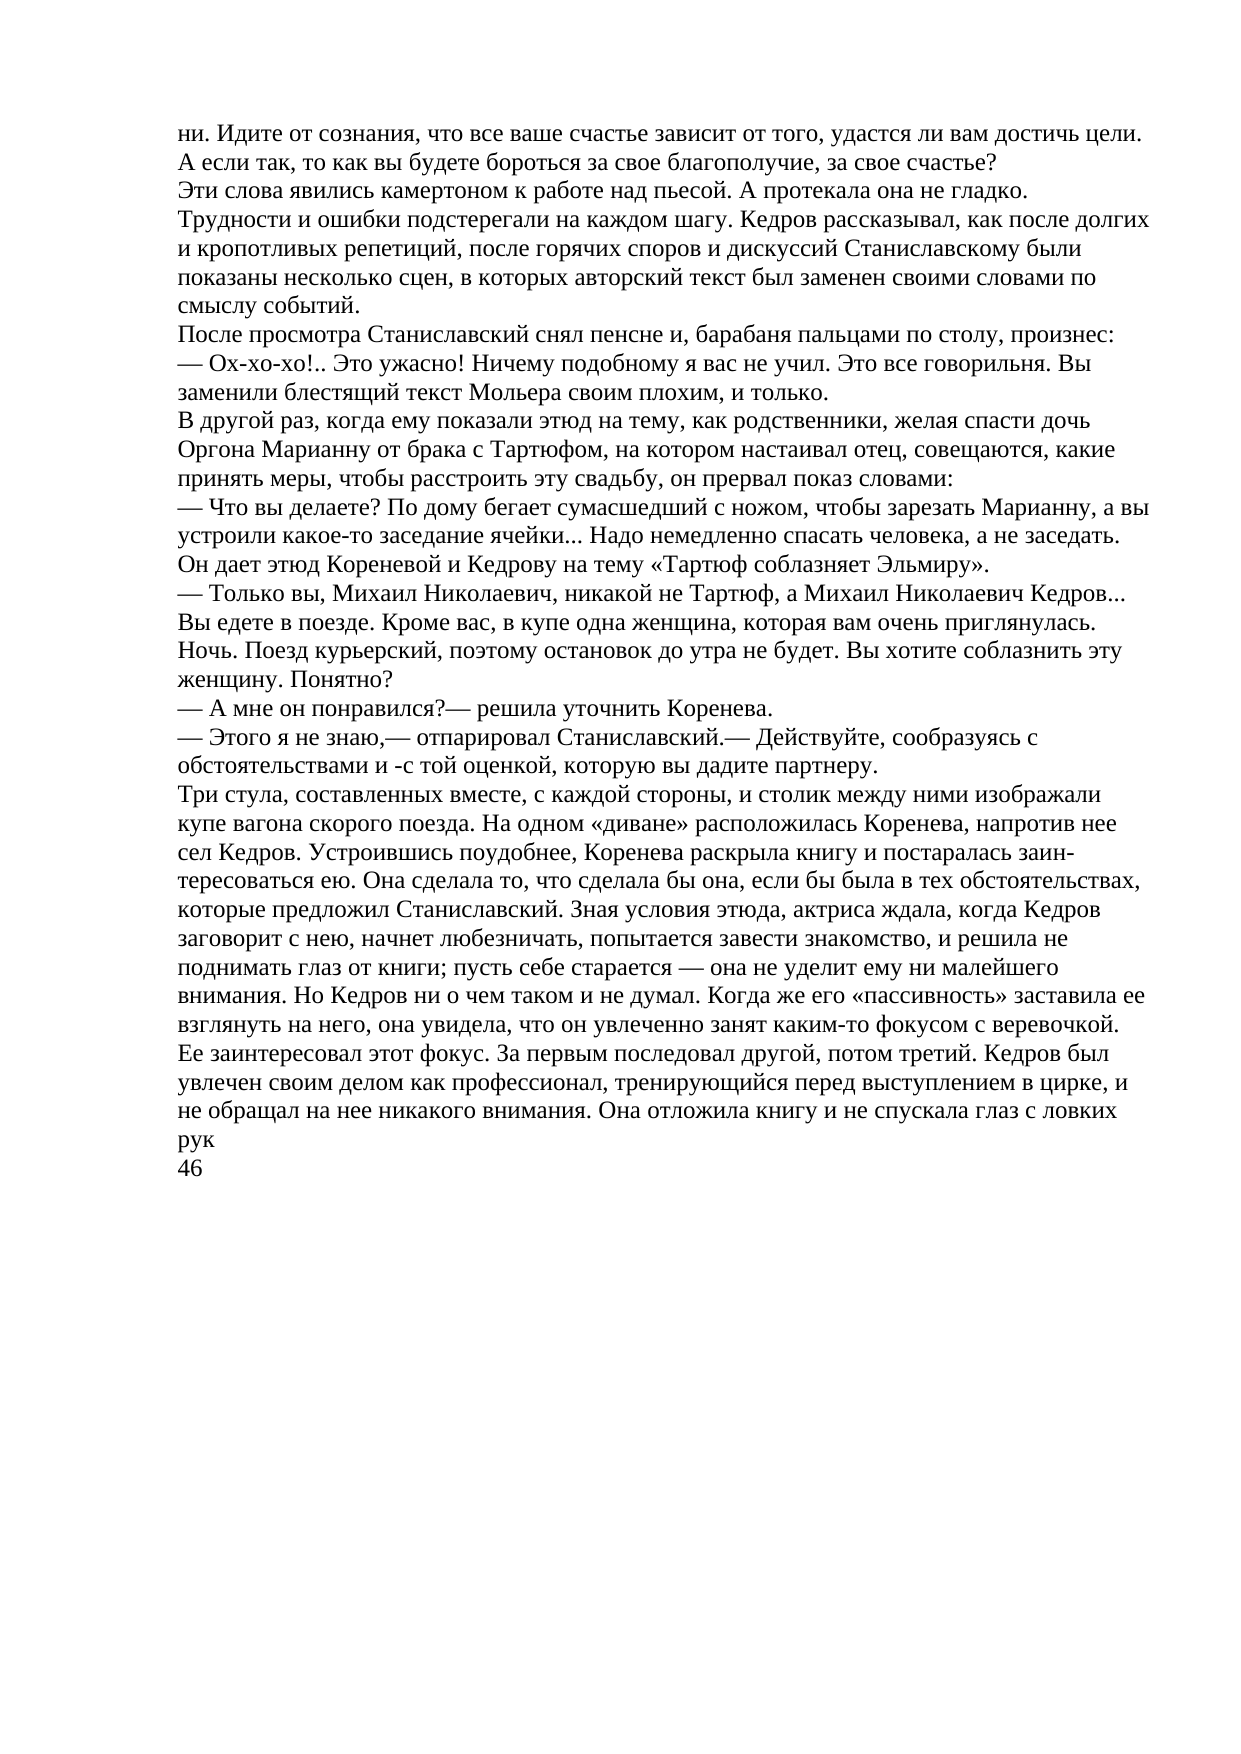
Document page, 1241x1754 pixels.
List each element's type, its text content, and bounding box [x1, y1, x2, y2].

text В другой раз, когда ему показали этюд на тему, как родственники, желая спасти дочь Оргона Марианну от брака с Тартюфом, на котором настаивал отец, совещаются, какие принять меры, чтобы расстроить эту свадьбу, он прервал показ словами: [177, 406, 1152, 492]
text — А мне он понравился?— решила уточнить Коренева. [177, 693, 1152, 722]
text Эти слова явились камертоном к работе над пьесой. А протекала она не гладко. [177, 176, 1152, 204]
text — Что вы делаете? По дому бегает сумасшедший с ножом, чтобы зарезать Марианну, а вы устроили какое-то заседание ячейки... Надо немедленно спасать человека, а не заседать. [177, 492, 1152, 549]
text После просмотра Станиславский снял пенсне и, барабаня пальцами по столу, произнес: [177, 319, 1152, 348]
text — Только вы, Михаил Николаевич, никакой не Тартюф, а Михаил Николаевич Кедров... Вы едете в поезде. Кроме вас, в купе одна женщина, которая вам очень приглянулась. Ночь. Поезд курьерский, поэтому остановок до утра не будет. Вы хотите соблазнить эту женщину. Понятно? [177, 578, 1152, 693]
text ни. Идите от сознания, что все ваше счастье зависит от того, удастся ли вам достичь цели. А если так, то как вы будете бороться за свое благополучие, за свое счастье? [177, 118, 1152, 176]
text — Этого я не знаю,— отпарировал Станиславский.— Действуйте, сообразуясь с обстоятельствами и -с той оценкой, которую вы дадите партнеру. [177, 722, 1152, 779]
text 46 [177, 1153, 1152, 1182]
text Три стула, составленных вместе, с каждой стороны, и столик между ними изображали купе вагона скорого поезда. На одном «диване» расположилась Коренева, напротив нее сел Кедров. Устроившись поудобнее, Коренева раскрыла книгу и постаралась заинтересоваться ею. Она сделала то, что сделала бы она, если бы была в тех обстоятельствах, которые предложил Станиславский. Зная условия этюда, актриса ждала, когда Кедров заговорит с нею, начнет любезничать, попытается завести знакомство, и решила не поднимать глаз от книги; пусть себе старается — она не уделит ему ни малейшего внимания. Но Кедров ни о чем таком и не думал. Когда же его «пассивность» заставила ее взглянуть на него, она увидела, что он увлеченно занят каким-то фокусом с веревочкой. Ее заинтересовал этот фокус. За первым последовал другой, потом третий. Кедров был увлечен своим делом как профессионал, тренирующийся перед выступлением в цирке, и не обращал на нее никакого внимания. Она отложила книгу и не спускала глаз с ловких рук [177, 779, 1152, 1153]
text Он дает этюд Кореневой и Кедрову на тему «Тартюф соблазняет Эльмиру». [177, 549, 1152, 578]
text — Ох-хо-хо!.. Это ужасно! Ничему подобному я вас не учил. Это все говорильня. Вы заменили блестящий текст Мольера своим плохим, и только. [177, 348, 1152, 406]
text Трудности и ошибки подстерегали на каждом шагу. Кедров рассказывал, как после долгих и кропотливых репетиций, после горячих споров и дискуссий Станиславскому были показаны несколько сцен, в которых авторский текст был заменен своими словами по смыслу событий. [177, 204, 1152, 319]
